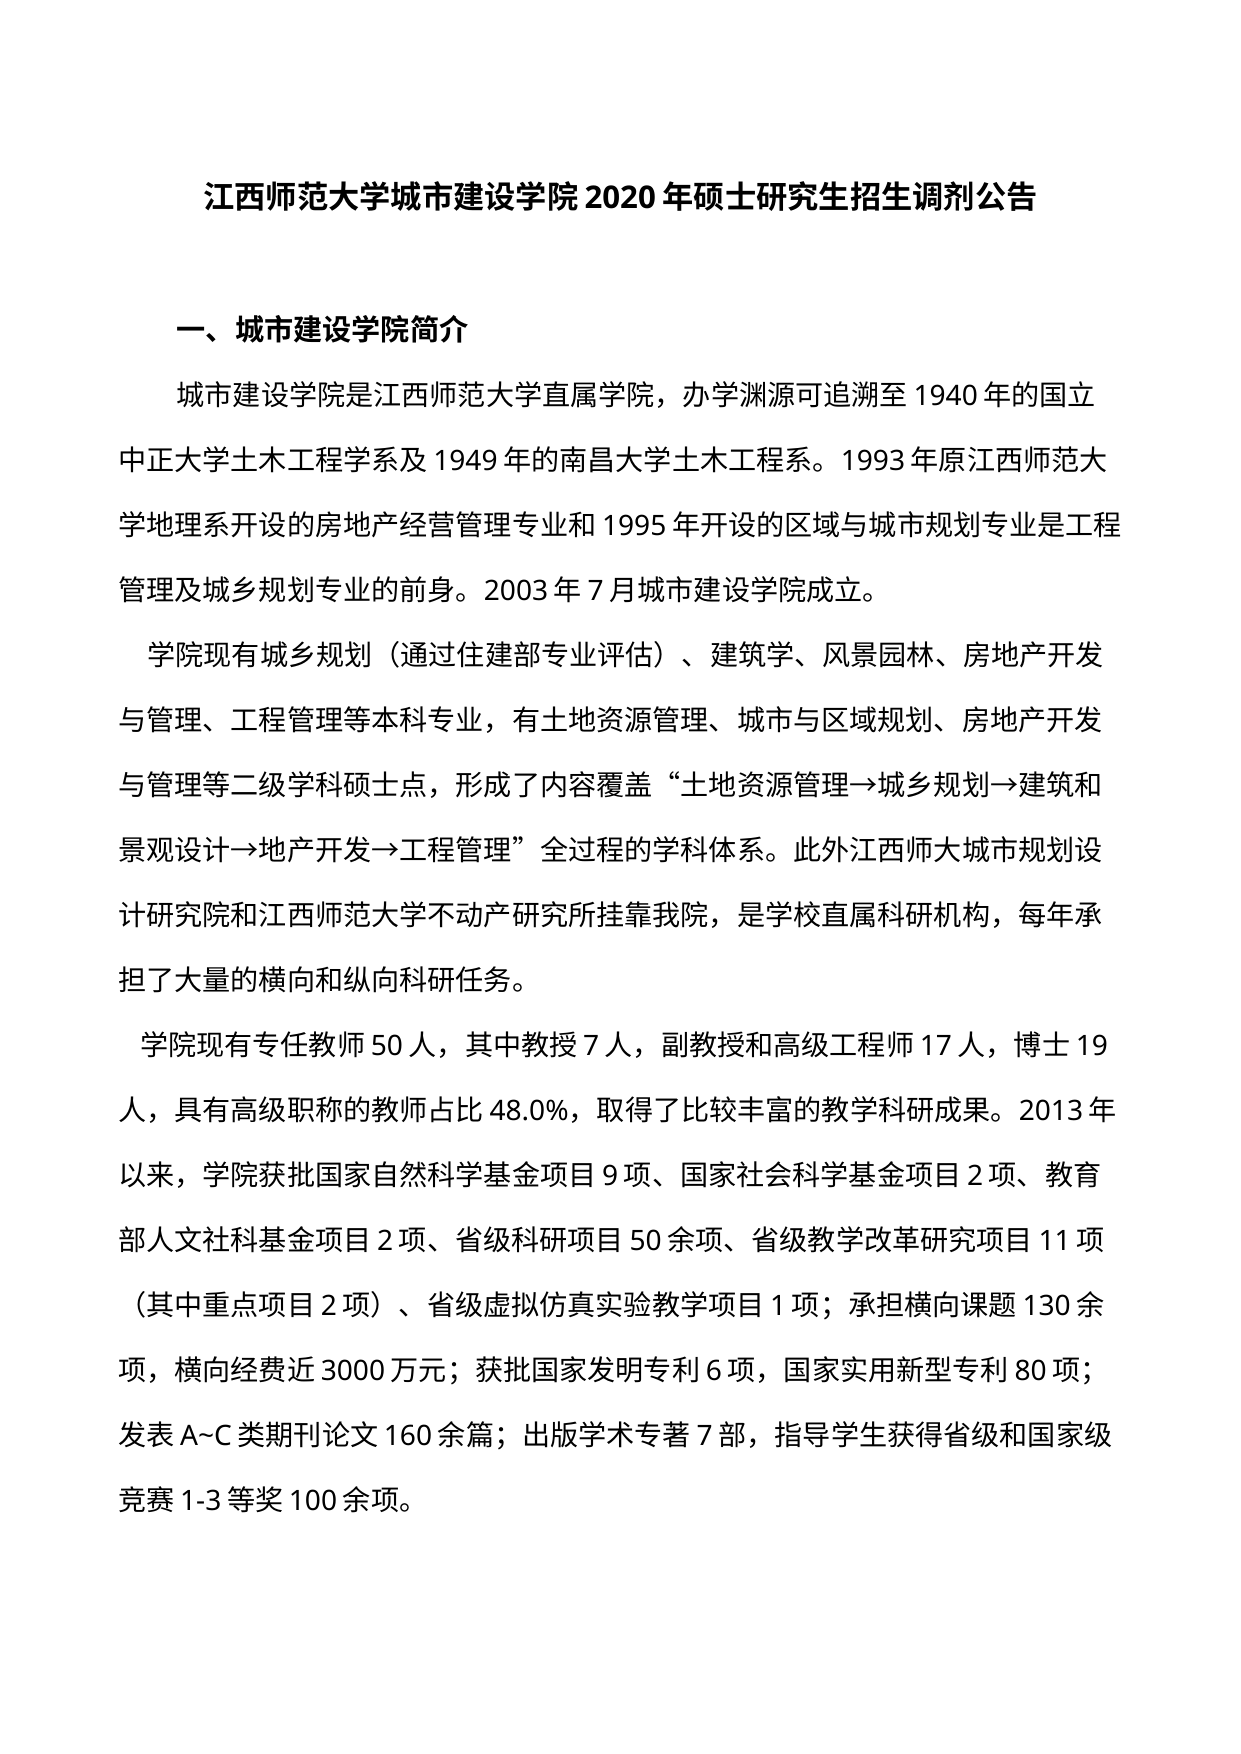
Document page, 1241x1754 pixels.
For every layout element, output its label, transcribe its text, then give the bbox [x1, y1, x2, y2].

subtitle 江西师范大学城市建设学院2020年硕士研究生招生调剂公告 [118, 162, 1122, 227]
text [118, 543, 1122, 1531]
